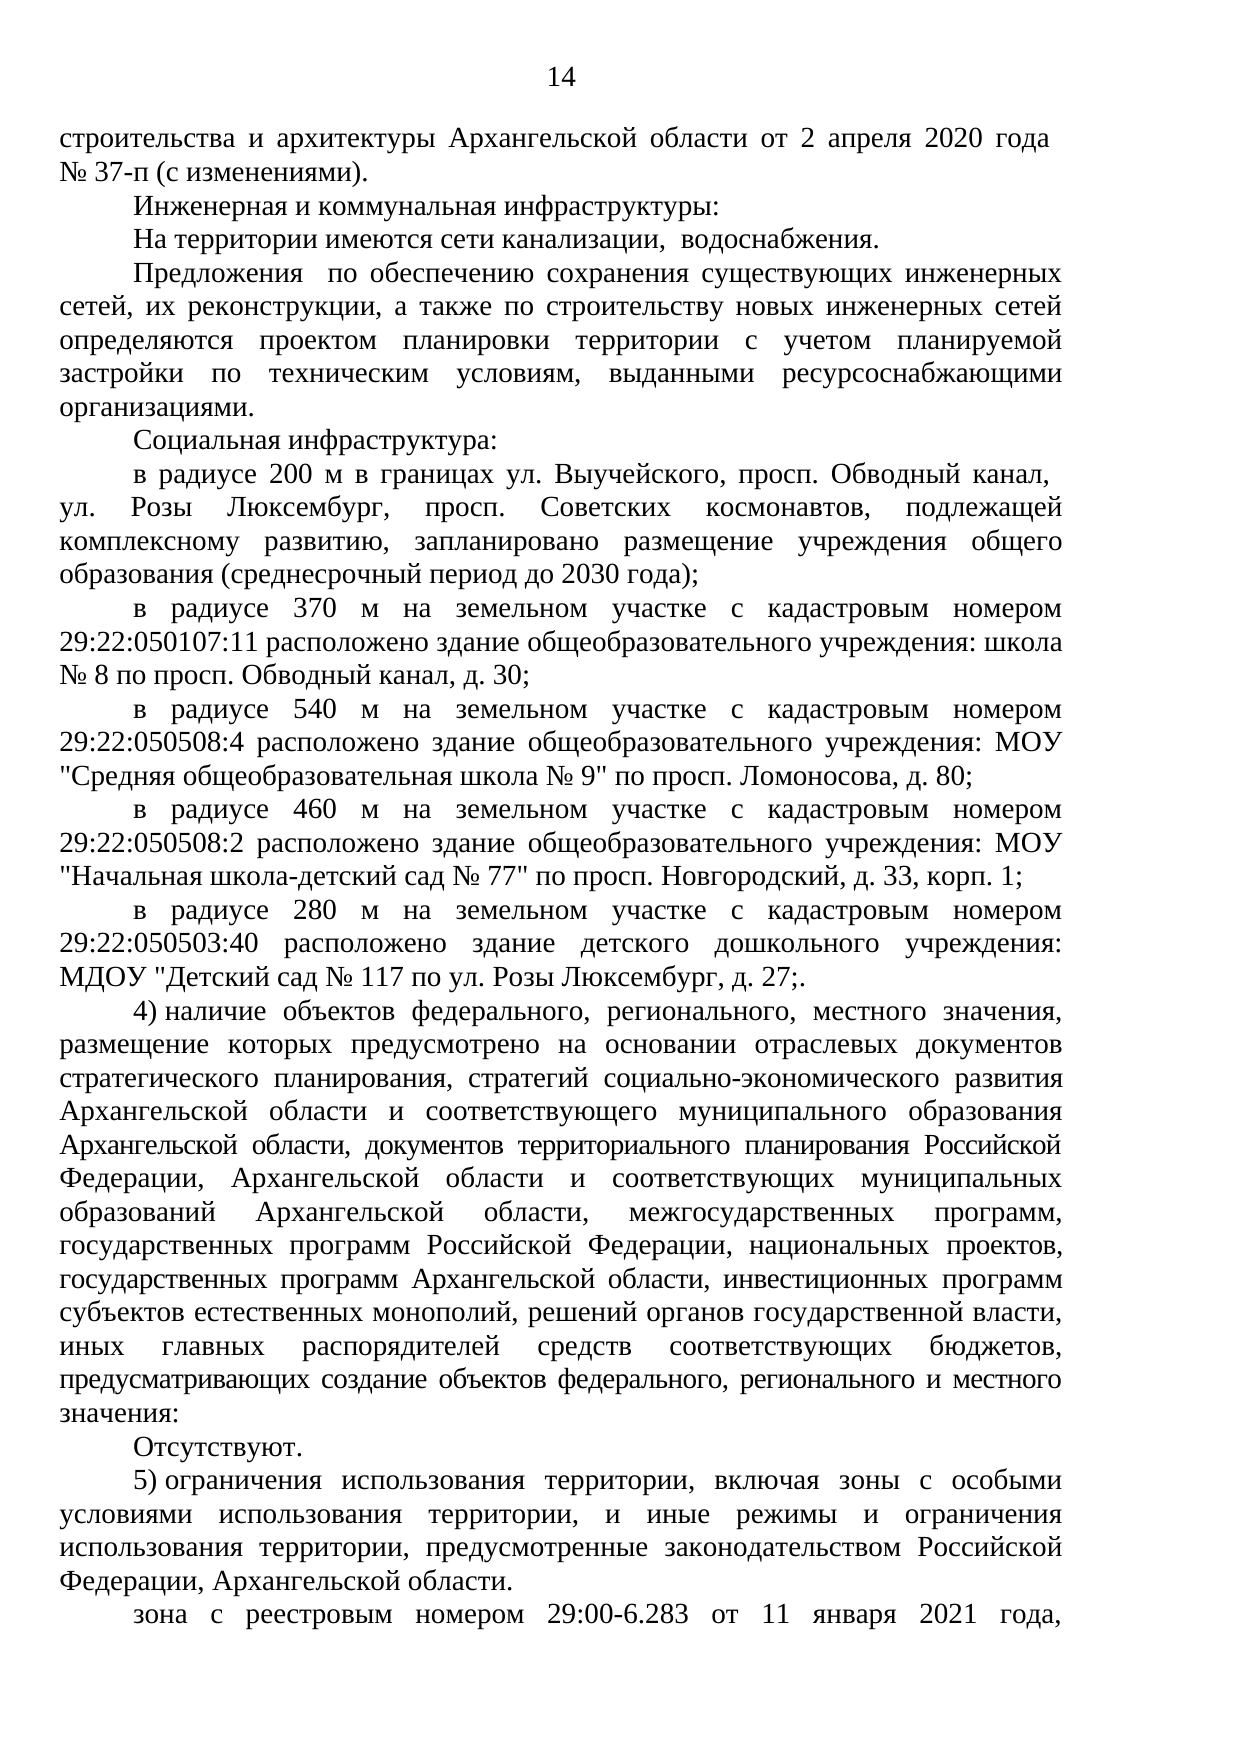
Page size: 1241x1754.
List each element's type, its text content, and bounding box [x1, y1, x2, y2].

text Социальная инфраструктура: [59, 422, 1063, 456]
text в радиусе 460 м на земельном участке с кадастровым номером 29:22:050508:2 расположено здание общеобразовательного учреждения: МОУ "Начальная школа-детский сад № 77" по просп. Новгородский, д. 33, корп. 1; [59, 791, 1063, 892]
text в радиусе 200 м в границах ул. Выучейского, просп. Обводный канал, ул. Розы Люксембург, просп. Советских космонавтов, подлежащей комплексному развитию, запланировано размещение учреждения общего образования (среднесрочный период до 2030 года); [59, 456, 1063, 590]
text Отсутствуют. [59, 1429, 1063, 1462]
text в радиусе 370 м на земельном участке с кадастровым номером 29:22:050107:11 расположено здание общеобразовательного учреждения: школа № 8 по просп. Обводный канал, д. 30; [59, 590, 1063, 691]
text На территории имеются сети канализации, водоснабжения. [59, 221, 1063, 255]
text в радиусе 280 м на земельном участке с кадастровым номером 29:22:050503:40 расположено здание детского дошкольного учреждения: МДОУ "Детский сад № 117 по ул. Розы Люксембург, д. 27;. [59, 892, 1063, 993]
text 4) наличие объектов федерального, регионального, местного значения, размещение которых предусмотрено на основании отраслевых документов стратегического планирования, стратегий социально-экономического развития Архангельской области и соответствующего муниципального образования Архангельской области, документов территориального планирования Российской Федерации, Архангельской области и соответствующих муниципальных образований Архангельской области, межгосударственных программ, государственных программ Российской Федерации, национальных проектов, государственных программ Архангельской области, инвестиционных программ субъектов естественных монополий, решений органов государственной власти, иных главных распорядителей средств соответствующих бюджетов, предусматривающих создание объектов федерального, регионального и местного значения: [59, 993, 1063, 1429]
text 5) ограничения использования территории, включая зоны с особыми условиями использования территории, и иные режимы и ограничения использования территории, предусмотренные законодательством Российской Федерации, Архангельской области. [59, 1462, 1063, 1596]
text в радиусе 540 м на земельном участке с кадастровым номером 29:22:050508:4 расположено здание общеобразовательного учреждения: МОУ "Средняя общеобразовательная школа № 9" по просп. Ломоносова, д. 80; [59, 691, 1063, 791]
text Инженерная и коммунальная инфраструктуры: [59, 188, 1063, 221]
text Предложения по обеспечению сохранения существующих инженерных сетей, их реконструкции, а также по строительству новых инженерных сетей определяются проектом планировки территории с учетом планируемой застройки по техническим условиям, выданными ресурсоснабжающими организациями. [59, 255, 1063, 422]
